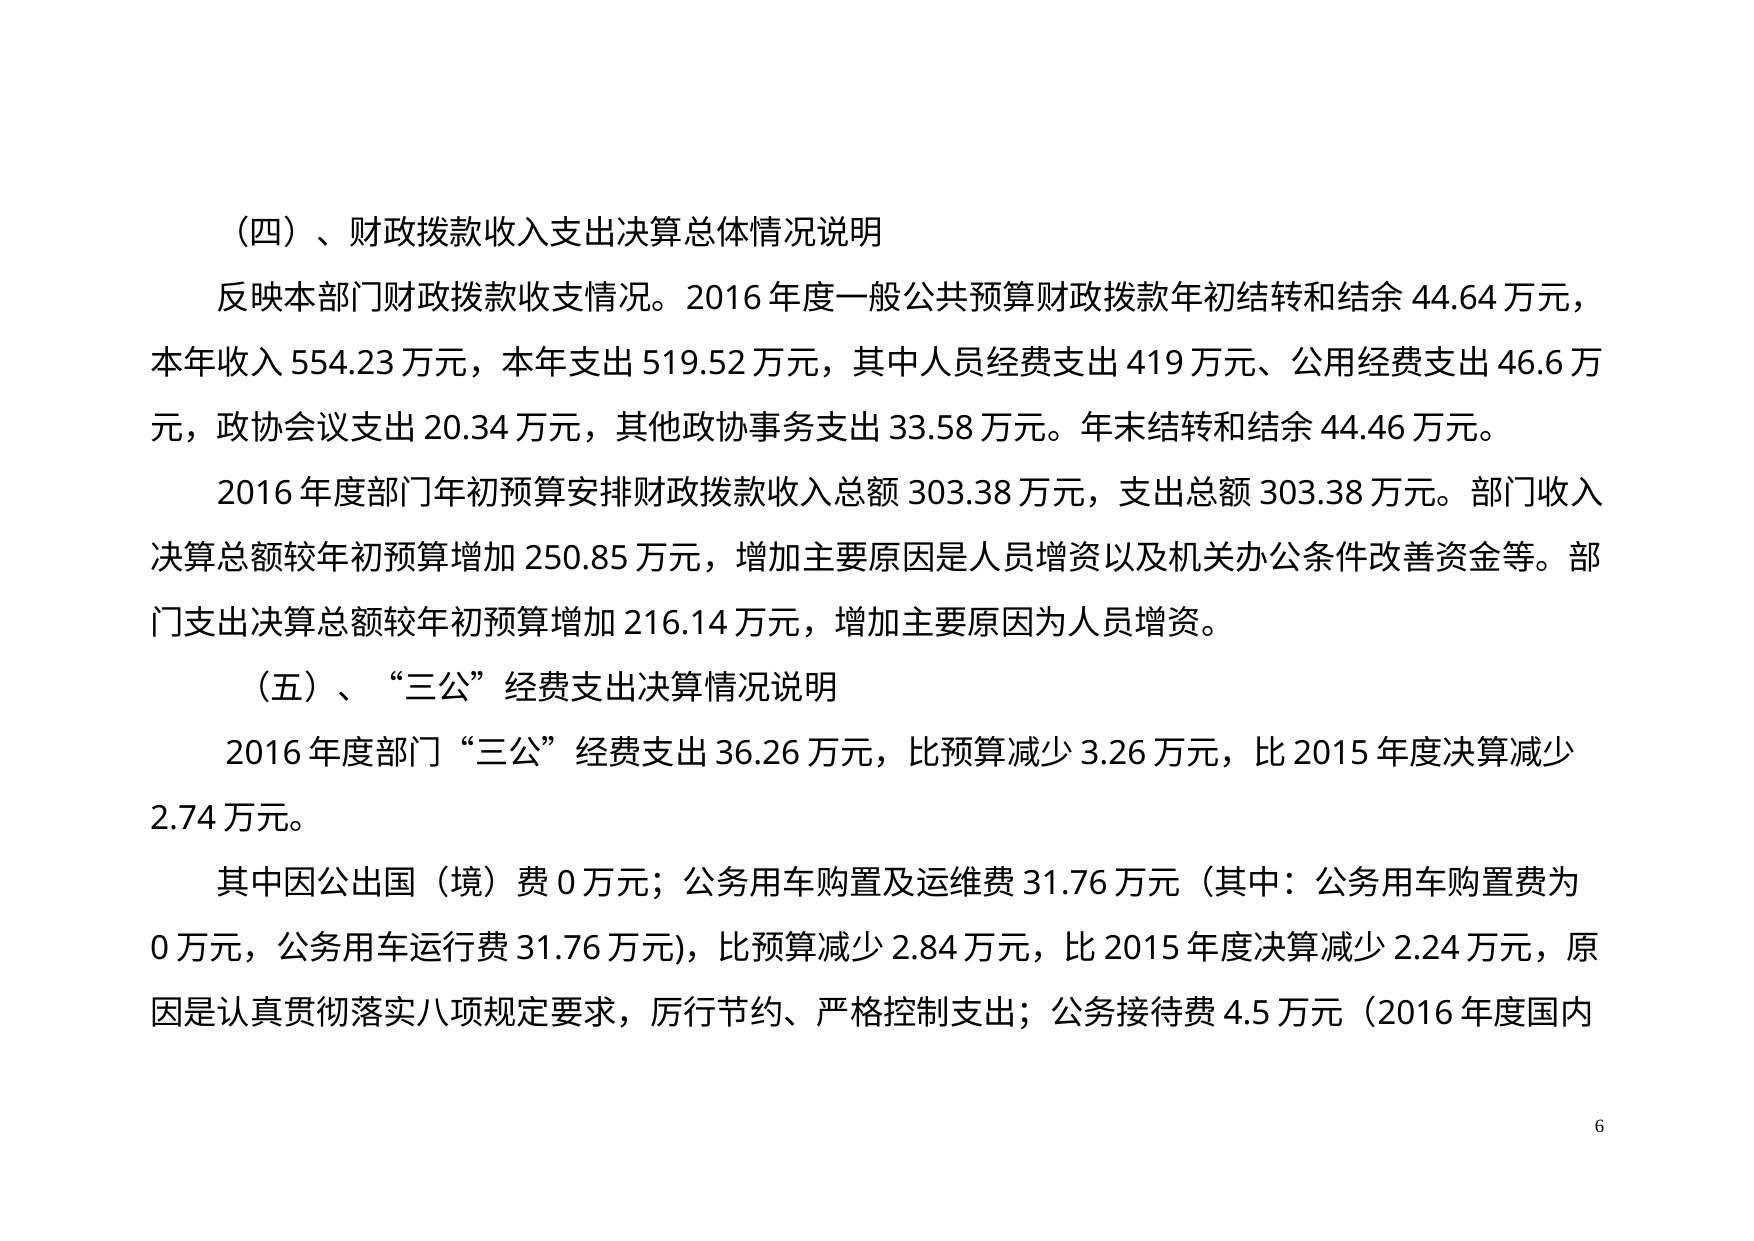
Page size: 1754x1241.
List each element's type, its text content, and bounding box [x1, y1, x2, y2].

text 反映本部门财政拨款收支情况。2016年度一般公共预算财政拨款年初结转和结余44.64万元，本年收入554.23万元，本年支出519.52万元，其中人员经费支出419万元、公用经费支出46.6万元，政协会议支出20.34万元，其他政协事务支出33.58万元。年末结转和结余44.46万元。 [150, 263, 1604, 458]
text （四）、财政拨款收入支出决算总体情况说明 [150, 198, 1604, 263]
text 2016年度部门年初预算安排财政拨款收入总额303.38万元，支出总额303.38万元。部门收入决算总额较年初预算增加250.85万元，增加主要原因是人员增资以及机关办公条件改善资金等。部门支出决算总额较年初预算增加216.14万元，增加主要原因为人员增资。 [150, 458, 1604, 653]
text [150, 848, 1604, 1043]
text （五）、“三公”经费支出决算情况说明 [171, 653, 1604, 718]
text 2016年度部门“三公”经费支出36.26万元，比预算减少3.26万元，比2015年度决算减少2.74万元。 [150, 718, 1604, 848]
